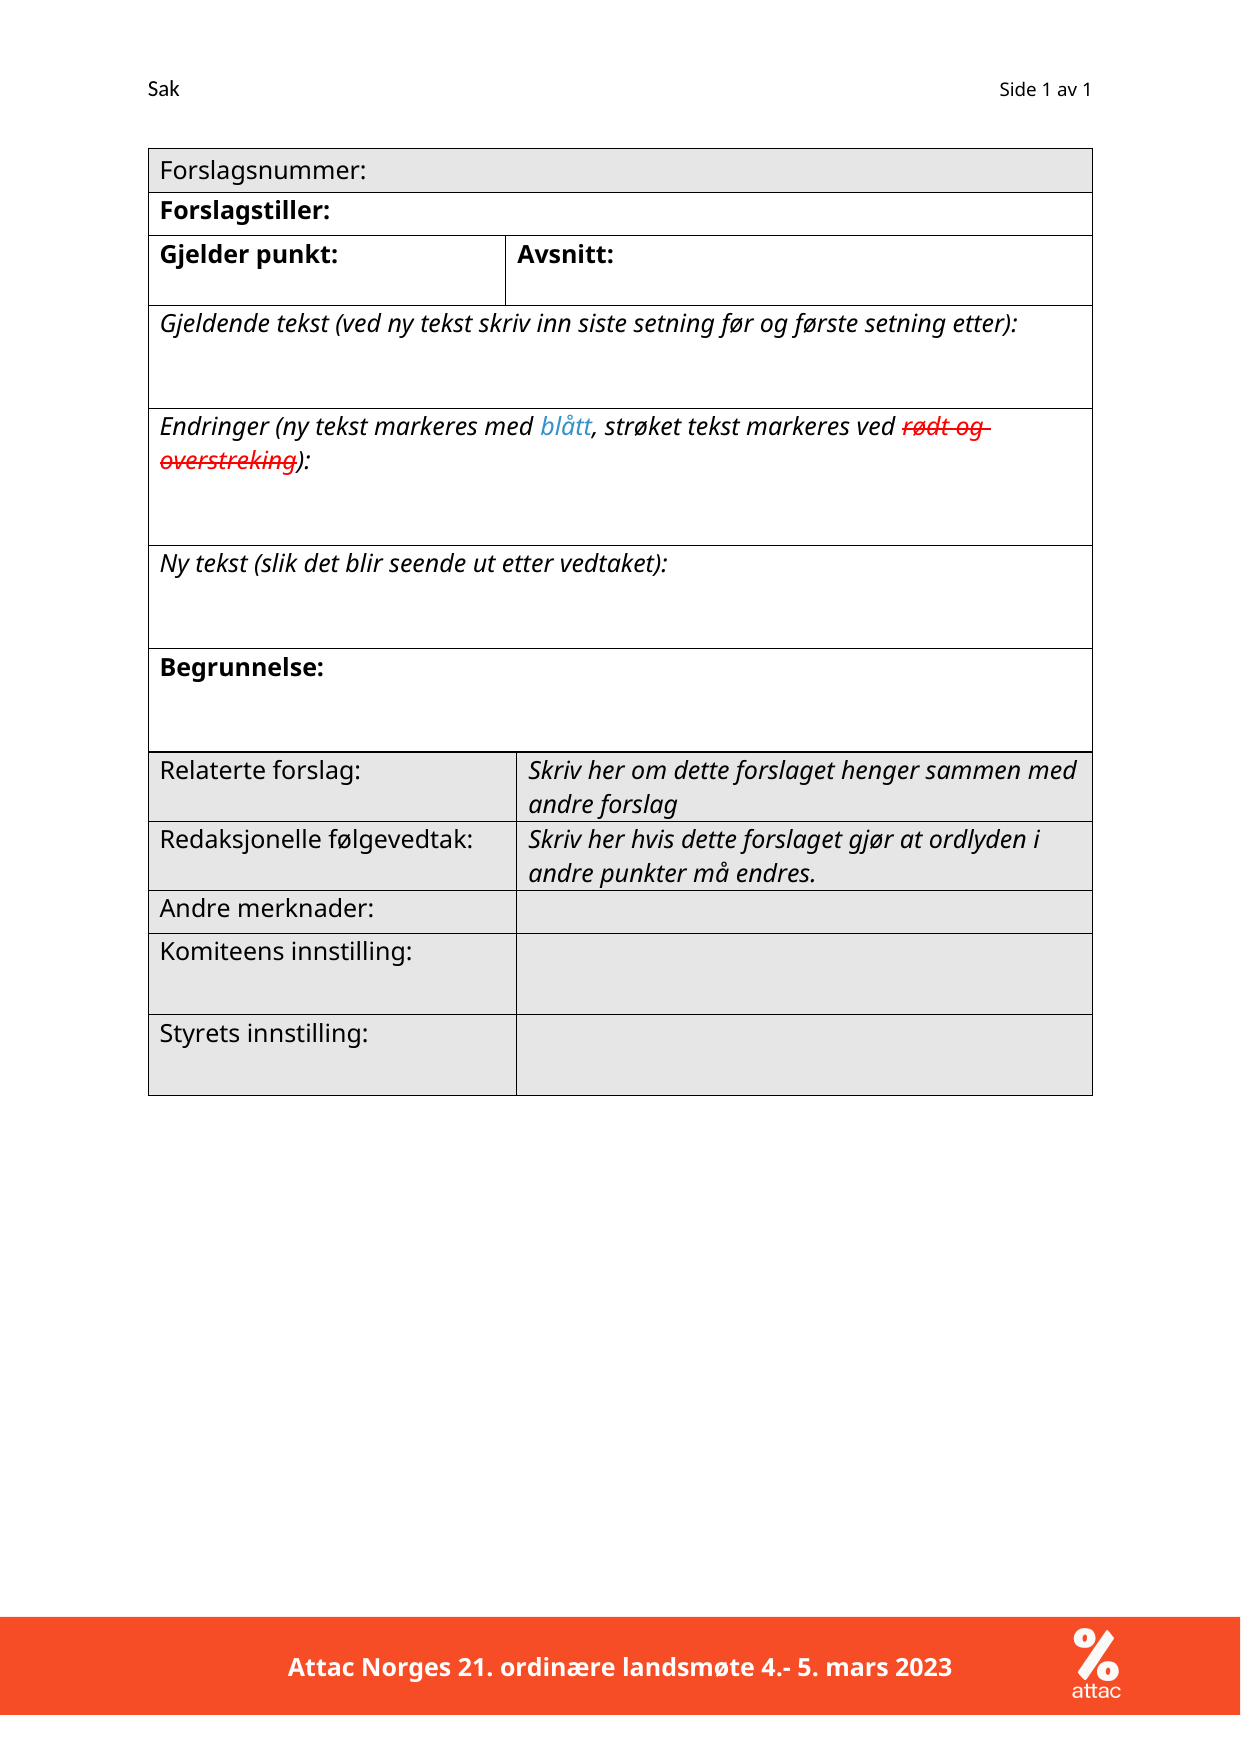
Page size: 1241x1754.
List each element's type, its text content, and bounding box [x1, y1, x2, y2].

table_cell Styrets innstilling: [149, 1015, 516, 1095]
table_cell [517, 891, 1092, 933]
table_cell Endringer (ny tekst markeres med blått, strøket tekst markeres ved rødt og overstreking): [149, 409, 1092, 545]
table_cell Gjeldende tekst (ved ny tekst skriv inn siste setning før og første setning etter): [149, 306, 1092, 408]
picture [1065, 1625, 1127, 1701]
table_cell Andre merknader: [149, 891, 516, 933]
table_cell Komiteens innstilling: [149, 934, 516, 1014]
table_cell Skriv her hvis dette forslaget gjør at ordlyden i andre punkter må endres. [517, 822, 1092, 890]
table_cell Ny tekst (slik det blir seende ut etter vedtaket): [149, 546, 1092, 648]
table_cell Redaksjonelle følgevedtak: [149, 822, 516, 890]
table_cell Forslagstiller: [149, 193, 1092, 235]
table_cell Skriv her om dette forslaget henger sammen med andre forslag [517, 753, 1092, 821]
table_cell [517, 1015, 1092, 1095]
table_cell Avsnitt: [506, 236, 1092, 304]
table_cell Relaterte forslag: [149, 753, 516, 821]
table_cell Begrunnelse: [149, 649, 1092, 751]
table_header Forslagsnummer: [149, 149, 1092, 192]
table_cell [517, 934, 1092, 1014]
table_cell Gjelder punkt: [149, 236, 505, 304]
